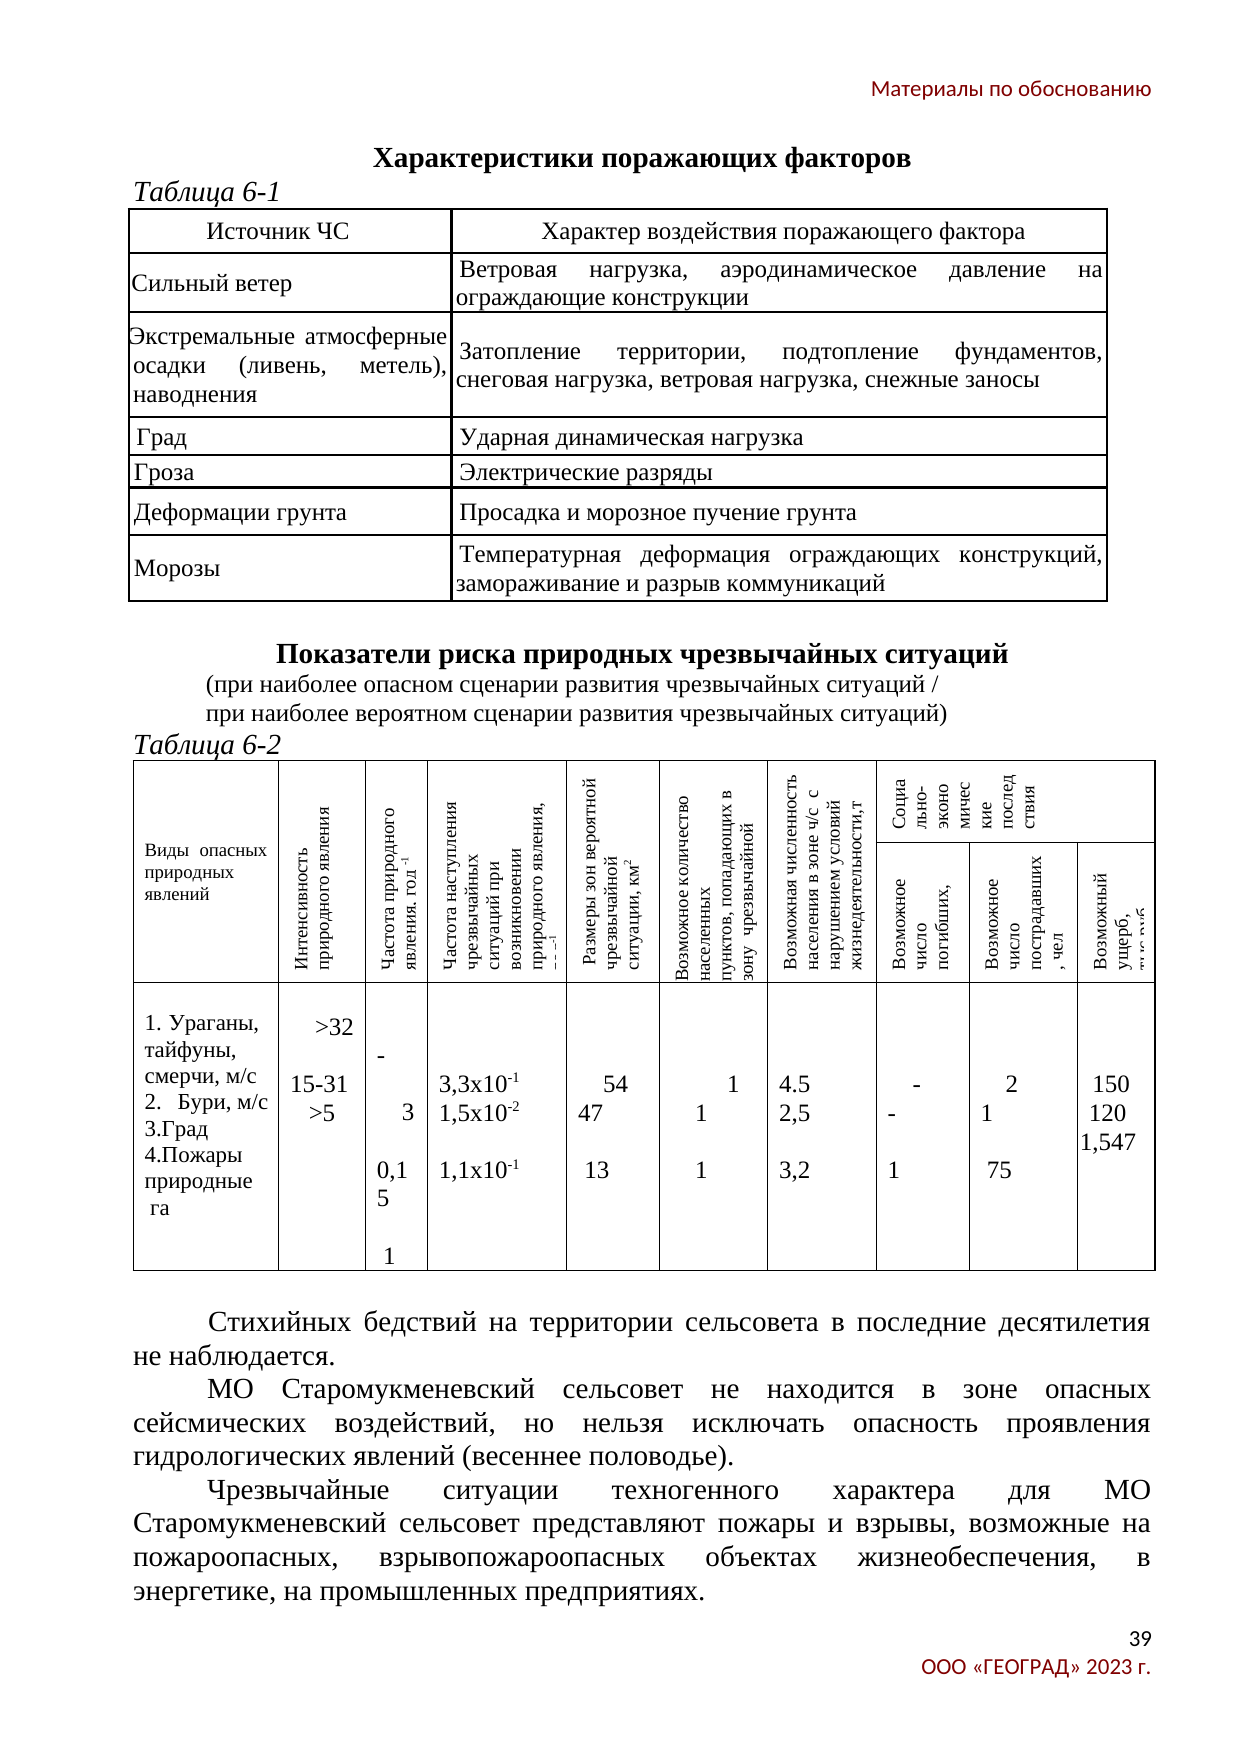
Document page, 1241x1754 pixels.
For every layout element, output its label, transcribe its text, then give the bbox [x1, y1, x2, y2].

text Чрезвычайные ситуации техногенного характера для МО Старомукменевский сельсовет представляют пожары и взрывы, возможные на пожароопасных, взрывопожароопасных объектах жизнеобеспечения, в энергетике, на промышленных предприятиях. [133, 1472, 1152, 1606]
table_cell Деформации грунта [130, 489, 450, 533]
table_cell Возможный ущерб, тыс.руб [1078, 843, 1154, 982]
table_header Возможная численность населения в зоне ч/с с нарушением условий жизнедеятельности,т ыс.чел [768, 761, 876, 982]
table_cell Температурная деформация ограждающих конструкций, замораживание и разрыв коммуникаций [453, 536, 1106, 600]
table_cell Просадка и морозное пучение грунта [453, 489, 1106, 533]
text Таблица 6-2 [133, 727, 1152, 760]
text Таблица 6-1 [133, 174, 1152, 208]
table_header Размеры зон вероятной чрезвычайной ситуации, км2 [567, 761, 659, 982]
table_cell 2 1 75 [970, 983, 1077, 1270]
table_header Виды опасных природных явлений [134, 761, 278, 982]
text МО Старомукменевский сельсовет не находится в зоне опасных сейсмических воздействий, но нельзя исключать опасность проявления гидрологических явлений (весеннее половодье). [133, 1371, 1152, 1472]
table_header Социально-экономические последствия [877, 761, 1154, 842]
table_header Источник ЧС [130, 210, 450, 252]
table_header Возможное количество населенных пунктов, попадающих в зону чрезвычайной ситуации, ед. [660, 761, 767, 982]
text Показатели риска природных чрезвычайных ситуаций [133, 636, 1152, 669]
table_cell Затопление территории, подтопление фундаментов, снеговая нагрузка, ветровая нагрузка, снежные заносы [453, 313, 1106, 416]
table_cell Град [130, 418, 450, 454]
table_cell Ураганы, тайфуны, смерчи, м/с Бури, м/с 3.Град 4.Пожары природные га [134, 983, 278, 1270]
table_cell Ветровая нагрузка, аэродинамическое давление на ограждающие конструкции [453, 254, 1106, 311]
text Характеристики поражающих факторов [133, 141, 1152, 174]
table_cell - 3 0,15 1 [366, 983, 427, 1270]
table_cell 3,3х10-1 1,5х10-2 1,1х10-1 [428, 983, 566, 1270]
table_cell Ударная динамическая нагрузка [453, 418, 1106, 454]
table_cell Сильный ветер [130, 254, 450, 311]
table_cell Возможное число пострадавших, чел [970, 843, 1077, 982]
table_cell 1 1 1 [660, 983, 767, 1270]
table_cell - - 1 [877, 983, 969, 1270]
table_cell Экстремальные атмосферные осадки (ливень, метель), наводнения [130, 313, 450, 416]
table_cell > 32 >32 15-31 >5 [279, 983, 365, 1270]
table_cell Электрические разряды [453, 456, 1106, 486]
table_cell 54 47 13 [567, 983, 659, 1270]
table_cell Морозы [130, 536, 450, 600]
table_cell Гроза [130, 456, 450, 486]
table_cell Возможное число погибших, чел. [877, 843, 969, 982]
table_header Характер воздействия поражающего фактора [453, 210, 1106, 252]
table_cell 4.5 2,5 3,2 [768, 983, 876, 1270]
table_cell 150 120 1,547 [1078, 983, 1154, 1270]
table_header Частота природного явления, год -1 [366, 761, 427, 982]
table_header Частота наступления чрезвычайных ситуаций при возникновении природного явления, год-1 [428, 761, 566, 982]
text при наиболее вероятном сценарии развития чрезвычайных ситуаций) [133, 698, 1152, 727]
text (при наиболее опасном сценарии развития чрезвычайных ситуаций / [133, 669, 1152, 698]
text Стихийных бедствий на территории сельсовета в последние десятилетия не наблюдается. [133, 1304, 1152, 1371]
table_header Интенсивность природного явления [279, 761, 365, 982]
